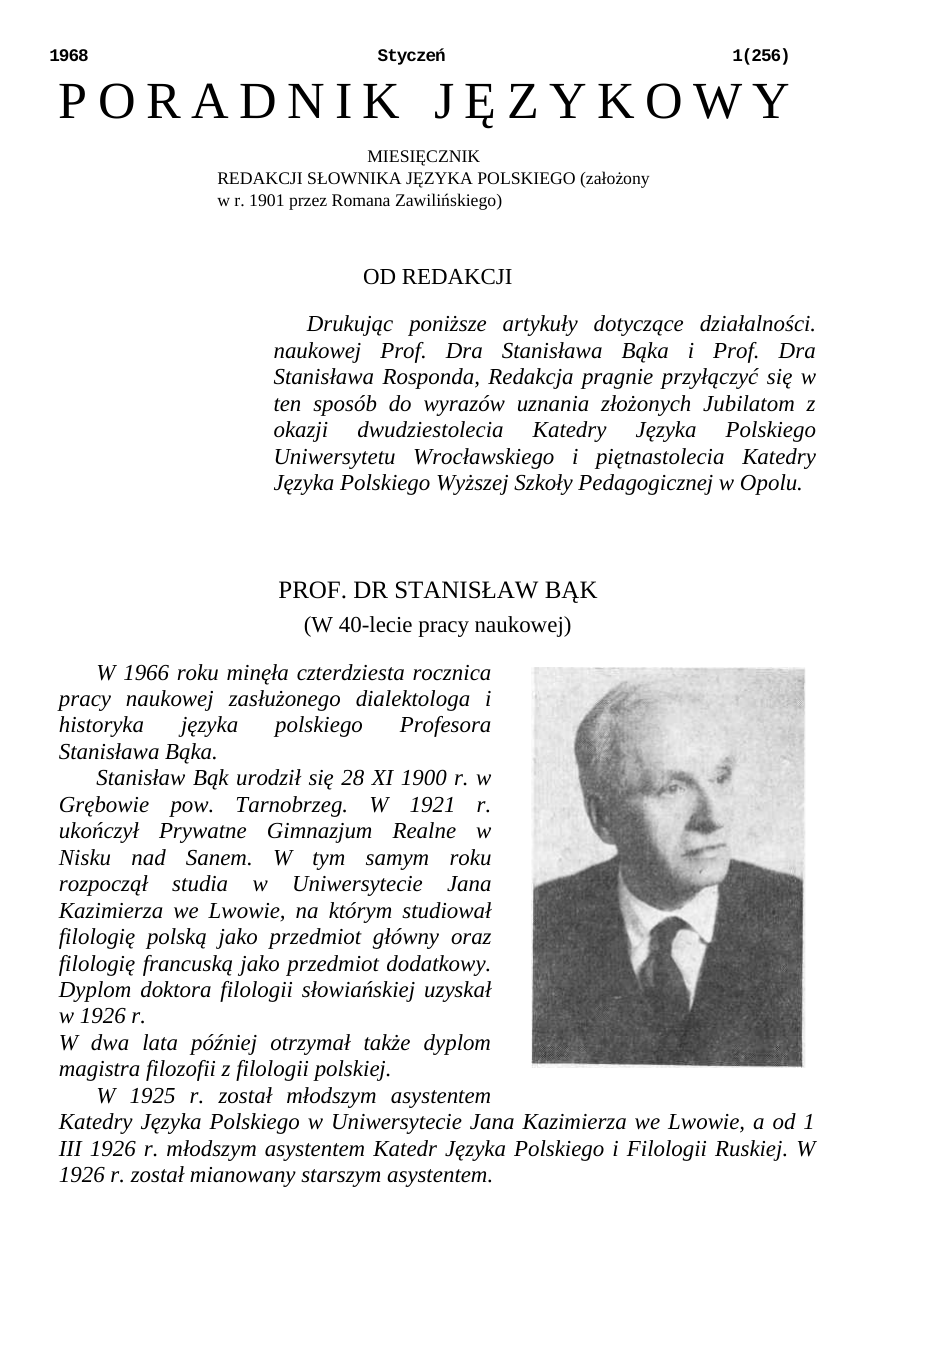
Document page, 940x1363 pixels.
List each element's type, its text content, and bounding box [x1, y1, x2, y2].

text MIESIĘCZNIK [367, 145, 817, 167]
text (W 40-lecie pracy naukowej) [59, 614, 817, 637]
text PROF. DR STANISŁAW BĄK [59, 578, 817, 603]
text OD REDAKCJI [59, 266, 817, 289]
text REDAKCJI SŁOWNIKA JĘZYKA POLSKIEGO (założony w r. 1901 przez Romana Zawilińskiego) [217, 167, 652, 211]
text PORADNIK JĘZYKOWY [59, 77, 817, 129]
text W 1966 roku minęła czterdziesta rocznica pracy naukowej zasłużonego dialektologa i historyka języka polskiego Profesora Stanisława Bąka. [59, 659, 817, 765]
text Stanisław Bąk urodził się 28 XI 1900 r. w Grębowie pow. Tarnobrzeg. W 1921 r. ukończył Prywatne Gimnazjum Realne w Nisku nad Sanem. W tym samym roku rozpoczął studia w Uniwersytecie Jana Kazimierza we Lwowie, na którym studiował filologię polską jako przedmiot główny oraz filologię francuską jako przedmiot dodatkowy. Dyplom doktora filologii słowiańskiej uzyskał w 1926 r. [59, 765, 817, 1029]
text W 1925 r. został młodszym asystentem Katedry Języka Polskiego w Uniwersytecie Jana Kazimierza we Lwowie, a od 1 III 1926 r. młodszym asystentem Katedr Języka Polskiego i Filologii Ruskiej. W 1926 r. został mianowany starszym asystentem. [59, 1082, 817, 1188]
text W dwa lata później otrzymał także dyplom magistra filozofii z filologii polskiej. [59, 1029, 817, 1082]
text Drukując poniższe artykuły dotyczące działalności. naukowej Prof. Dra Stanisława Bąka i Prof. Dra Stanisława Rosponda, Redakcja pragnie przyłączyć się w ten sposób do wyrazów uznania złożonych Jubilatom z okazji dwudziestolecia Katedry Języka Polskiego Uniwersytetu Wrocławskiego i piętnastolecia Katedry Języka Polskiego Wyższej Szkoły Pedagogicznej w Opolu. [273, 311, 817, 496]
